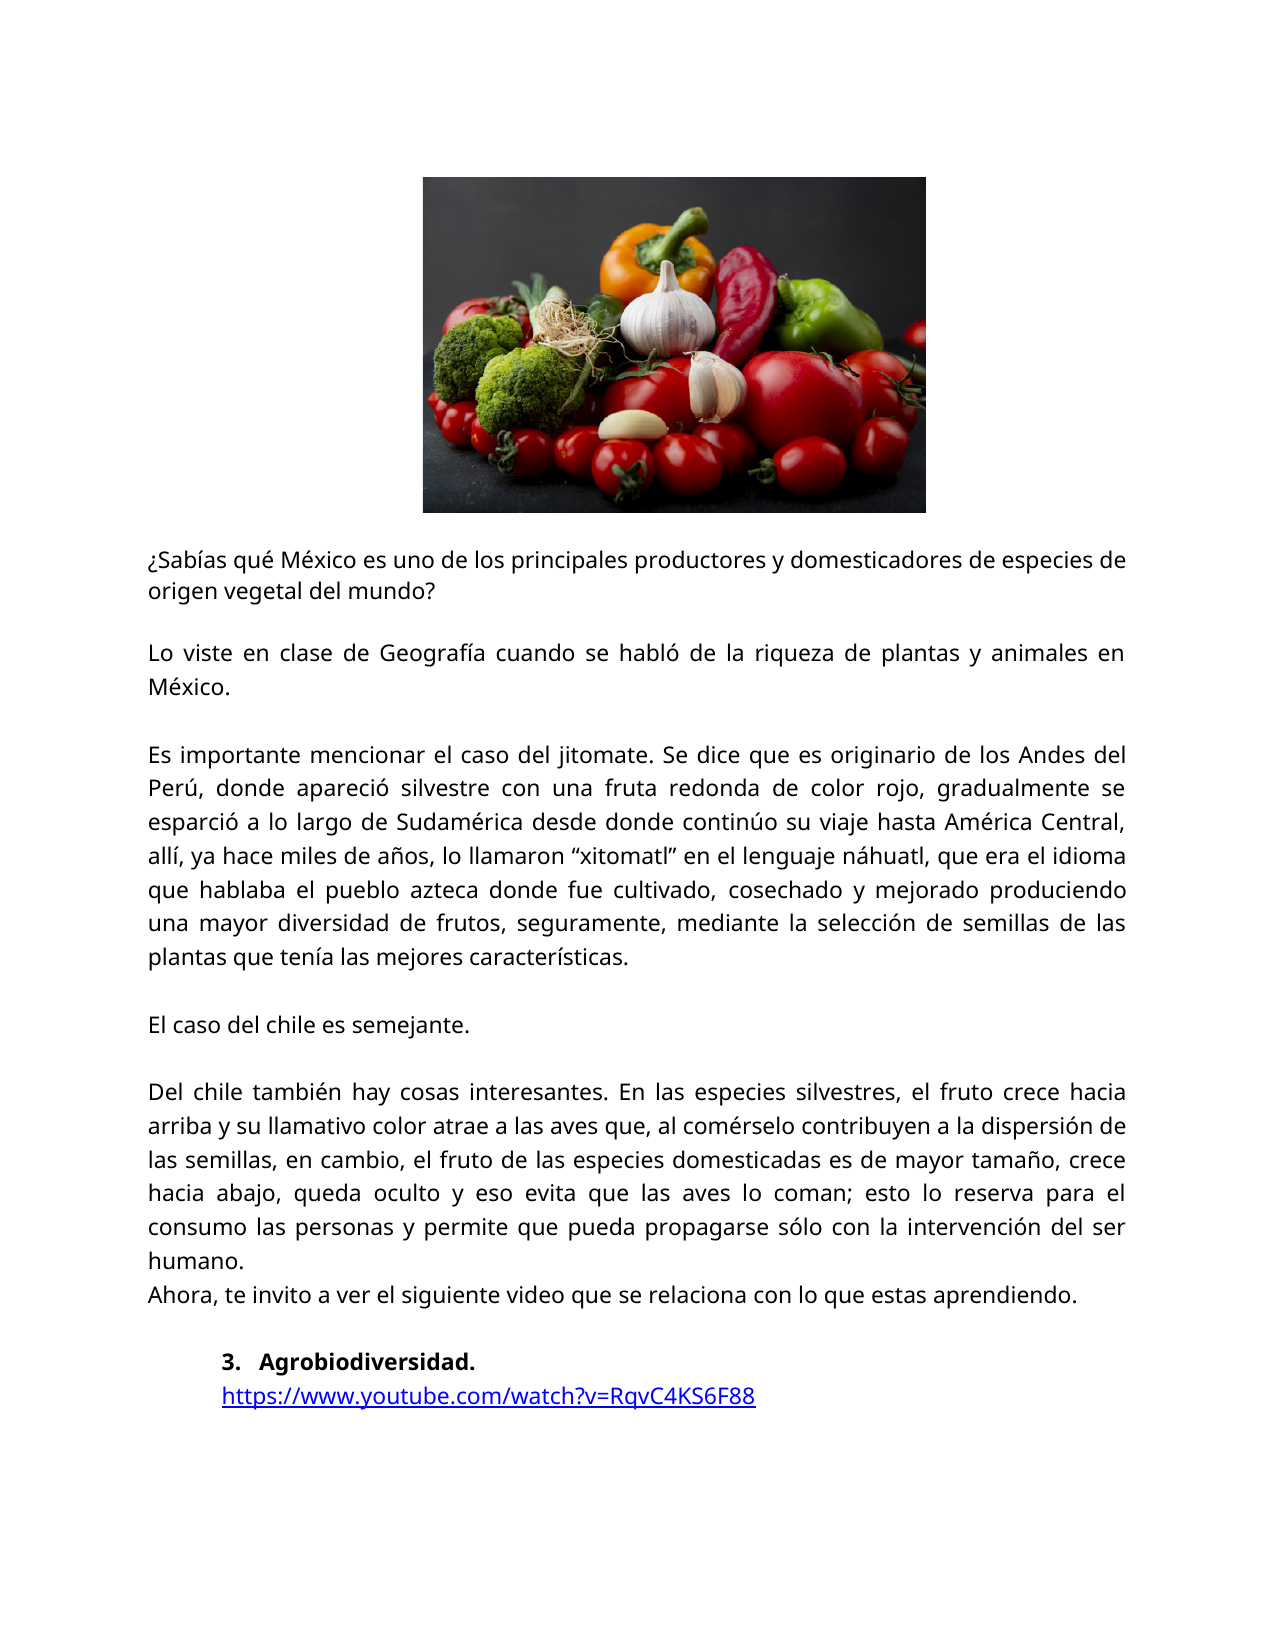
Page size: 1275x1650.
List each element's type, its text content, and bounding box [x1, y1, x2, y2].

text Lo viste en clase de Geografía cuando se habló de la riqueza de plantas y animales en México. [148, 637, 1127, 702]
text ¿Sabías qué México es uno de los principales productores y domesticadores de especies de origen vegetal del mundo? [148, 543, 1127, 606]
text Ahora, te invito a ver el siguiente video que se relaciona con lo que estas aprendiendo. [148, 1278, 1127, 1310]
text Es importante mencionar el caso del jitomate. Se dice que es originario de los Andes del Perú, donde apareció silvestre con una fruta redonda de color rojo, gradualmente se esparció a lo largo de Sudamérica desde donde continúo su viaje hasta América Central, allí, ya hace miles de años, lo llamaron “xitomatl” en el lenguaje náhuatl, que era el idioma que hablaba el pueblo azteca donde fue cultivado, cosechado y mejorado produciendo una mayor diversidad de frutos, seguramente, mediante la selección de semillas de las plantas que tenía las mejores características. [148, 738, 1127, 972]
text https://www.youtube.com/watch?v=RqvC4KS6F88 [221, 1380, 1127, 1411]
text El caso del chile es semejante. [148, 1008, 1127, 1040]
picture [422, 177, 926, 513]
text Del chile también hay cosas interesantes. En las especies silvestres, el fruto crece hacia arriba y su llamativo color atrae a las aves que, al comérselo contribuyen a la dispersión de las semillas, en cambio, el fruto de las especies domesticadas es de mayor tamaño, crece hacia abajo, queda oculto y eso evita que las aves lo coman; esto lo reserva para el consumo las personas y permite que pueda propagarse sólo con la intervención del ser humano. [148, 1076, 1127, 1276]
list Agrobiodiversidad. [221, 1346, 1127, 1377]
